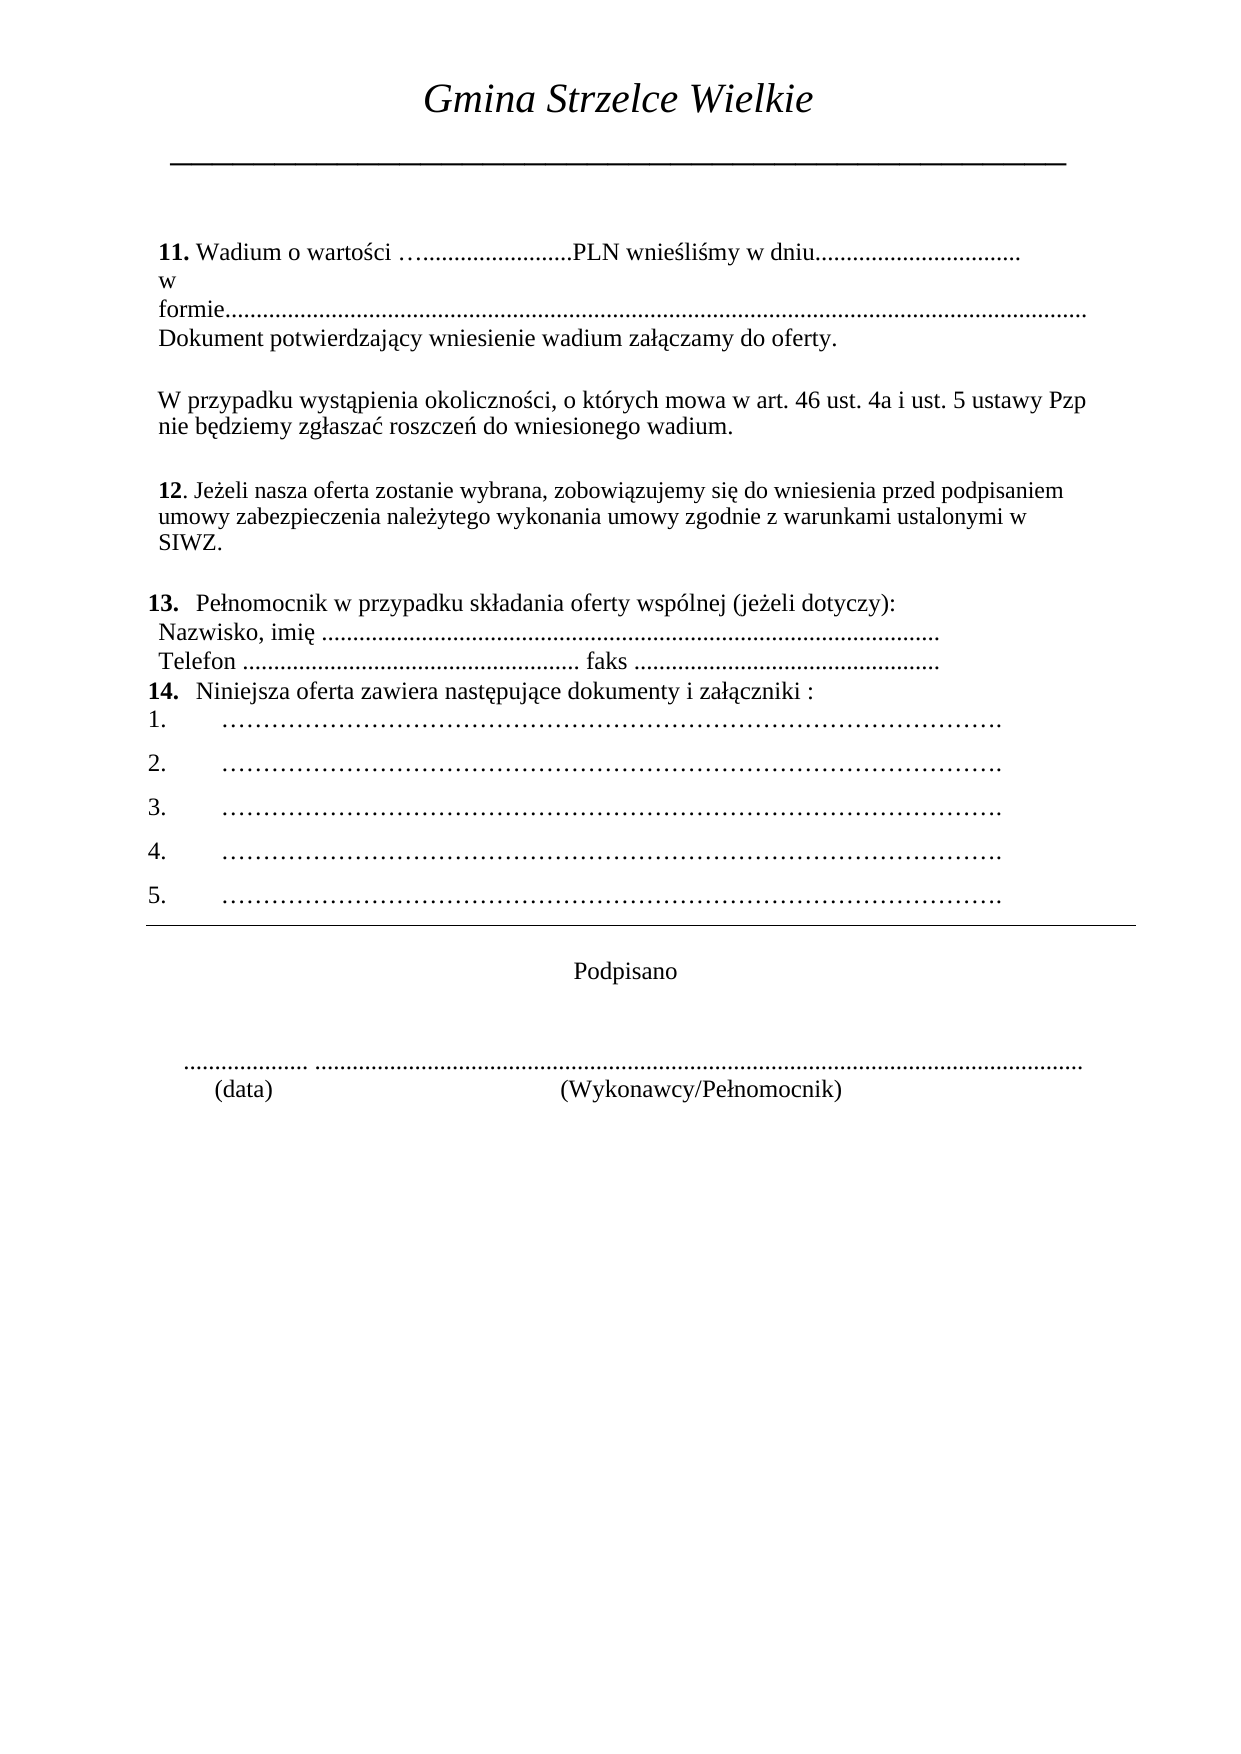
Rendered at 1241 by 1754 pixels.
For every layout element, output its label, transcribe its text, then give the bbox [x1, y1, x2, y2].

list Pełnomocnik w przypadku składania oferty wspólnej (jeżeli dotyczy): [148, 588, 1093, 617]
text 12. Jeżeli nasza oferta zostanie wybrana, zobowiązujemy się do wniesienia przed podpisaniem umowy zabezpieczenia należytego wykonania umowy zgodnie z warunkami ustalonymi w SIWZ. [158, 478, 1093, 556]
list …………………………………………………………………………………. [148, 880, 1093, 909]
text W przypadku wystąpienia okoliczności, o których mowa w art. 46 ust. 4a i ust. 5 ustawy Pzp nie będziemy zgłaszać roszczeń do wniesionego wadium. [157, 388, 1091, 440]
text .................... ........................................................................................................................... [183, 1046, 1093, 1074]
text Dokument potwierdzający wniesienie wadium załączamy do oferty. [158, 323, 1093, 352]
list …………………………………………………………………………………. [148, 792, 1093, 821]
text Podpisano [148, 956, 1103, 985]
list …………………………………………………………………………………. [148, 748, 1093, 777]
list …………………………………………………………………………………. [148, 836, 1093, 865]
list …………………………………………………………………………………. [148, 704, 1093, 733]
text Nazwisko, imię ................................................................................................... [158, 617, 1093, 646]
list Niniejsza oferta zawiera następujące dokumenty i załączniki : [148, 676, 1093, 704]
text (data) (Wykonawcy/Pełnomocnik) [214, 1074, 1093, 1103]
text Telefon ...................................................... faks ................................................. [158, 646, 1093, 675]
text w formie.......................................................................................................................................... [158, 265, 1093, 323]
text 11. Wadium o wartości …........................PLN wnieśliśmy w dniu................................. [158, 237, 1093, 265]
